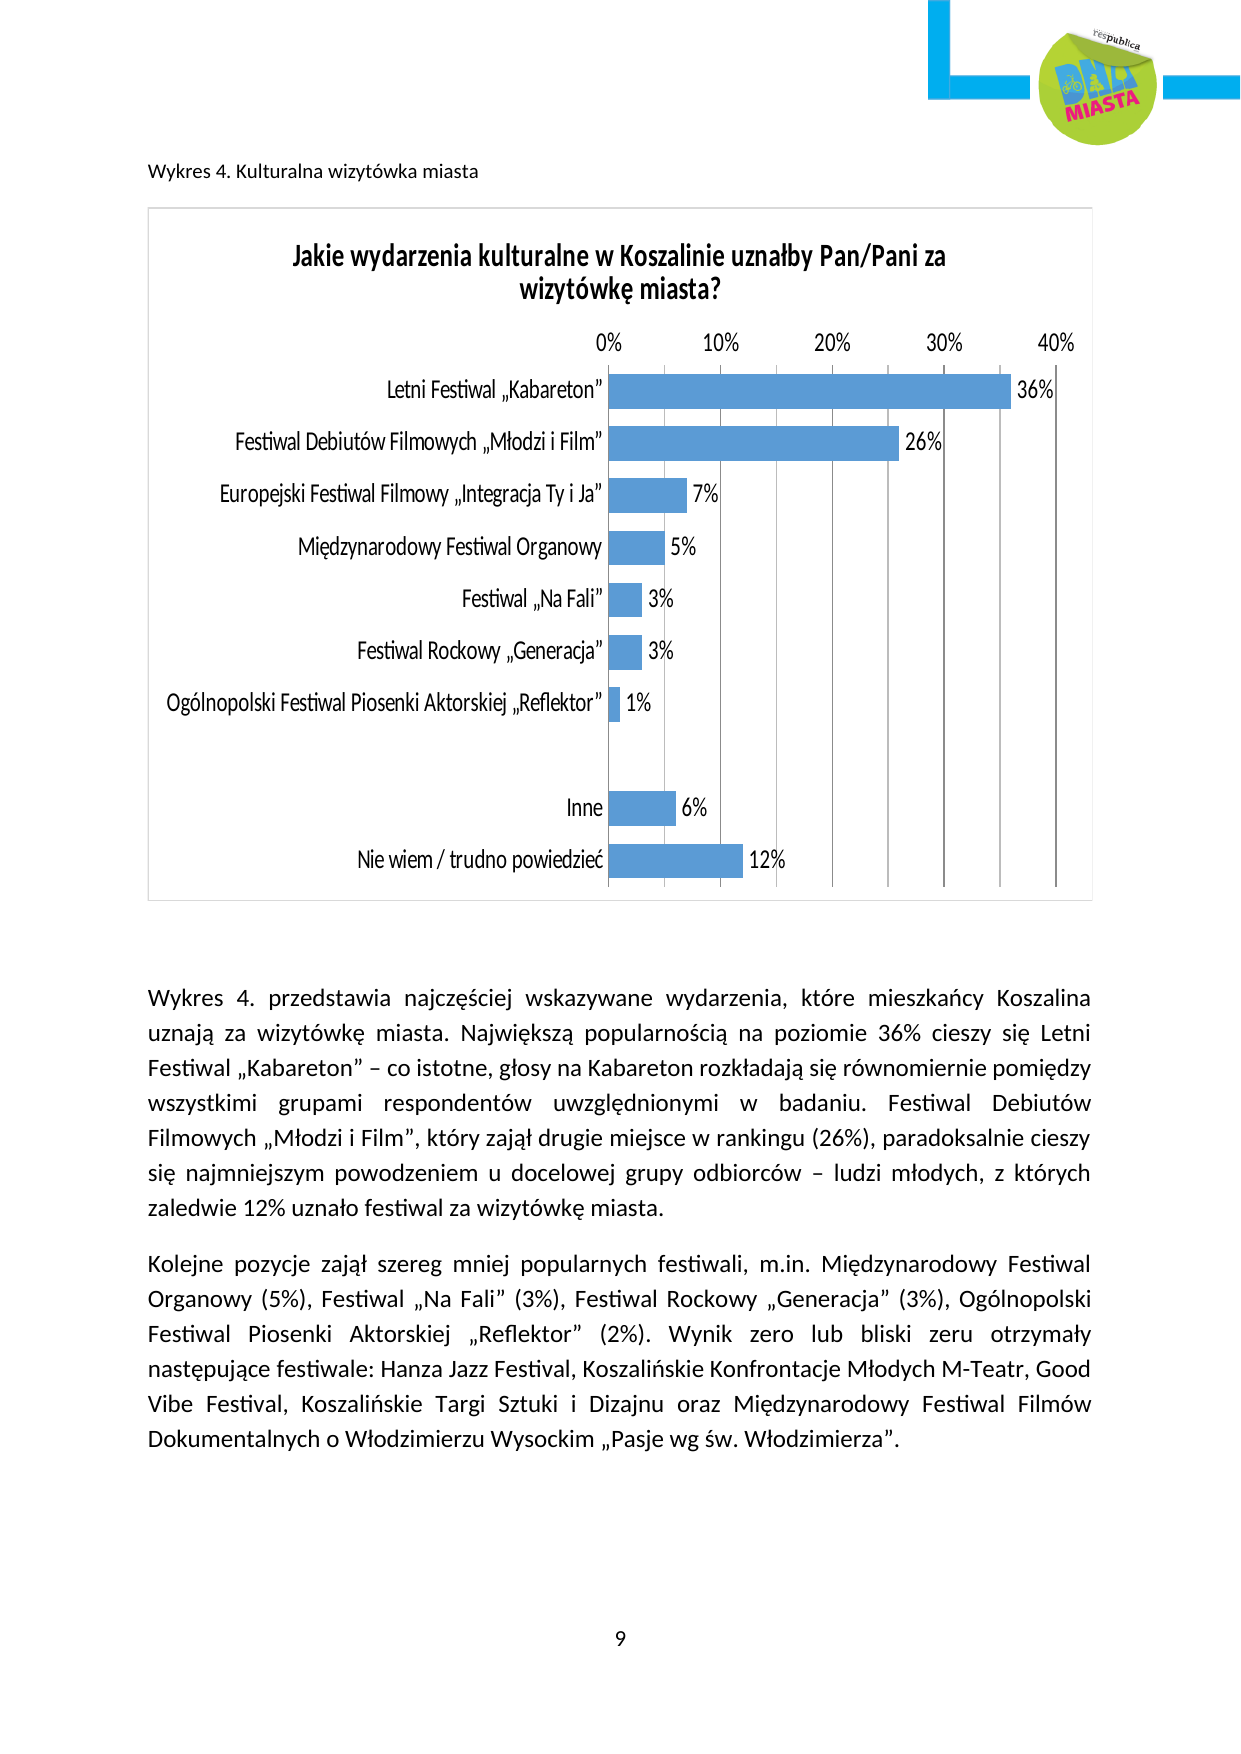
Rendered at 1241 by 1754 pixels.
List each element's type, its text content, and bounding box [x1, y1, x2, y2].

text Kolejne pozycje zajął szereg mniej popularnych festiwali, m.in. Międzynarodowy Festiwal Organowy (5%), Festiwal „Na Fali” (3%), Festiwal Rockowy „Generacja” (3%), Ogólnopolski Festiwal Piosenki Aktorskiej „Reflektor” (2%). Wynik zero lub bliski zeru otrzymały następujące festiwale: Hanza Jazz Festival, Koszalińskie Konfrontacje Młodych M-Teatr, Good Vibe Festival, Koszalińskie Targi Sztuki i Dizajnu oraz Międzynarodowy Festiwal Filmów Dokumentalnych o Włodzimierzu Wysockim „Pasje wg św. Włodzimierza”. [148, 1248, 1093, 1453]
text Wykres 4. Kulturalna wizytówka miasta [148, 158, 1093, 183]
text Wykres 4. przedstawia najczęściej wskazywane wydarzenia, które mieszkańcy Koszalina uznają za wizytówkę miasta. Największą popularnością na poziomie 36% cieszy się Letni Festiwal „Kabareton” – co istotne, głosy na Kabareton rozkładają się równomiernie pomiędzy wszystkimi grupami respondentów uwzględnionymi w badaniu. Festiwal Debiutów Filmowych „Młodzi i Film”, który zajął drugie miejsce w rankingu (26%), paradoksalnie cieszy się najmniejszym powodzeniem u docelowej grupy odbiorców – ludzi młodych, z których zaledwie 12% uznało festiwal za wizytówkę miasta. [148, 982, 1093, 1222]
